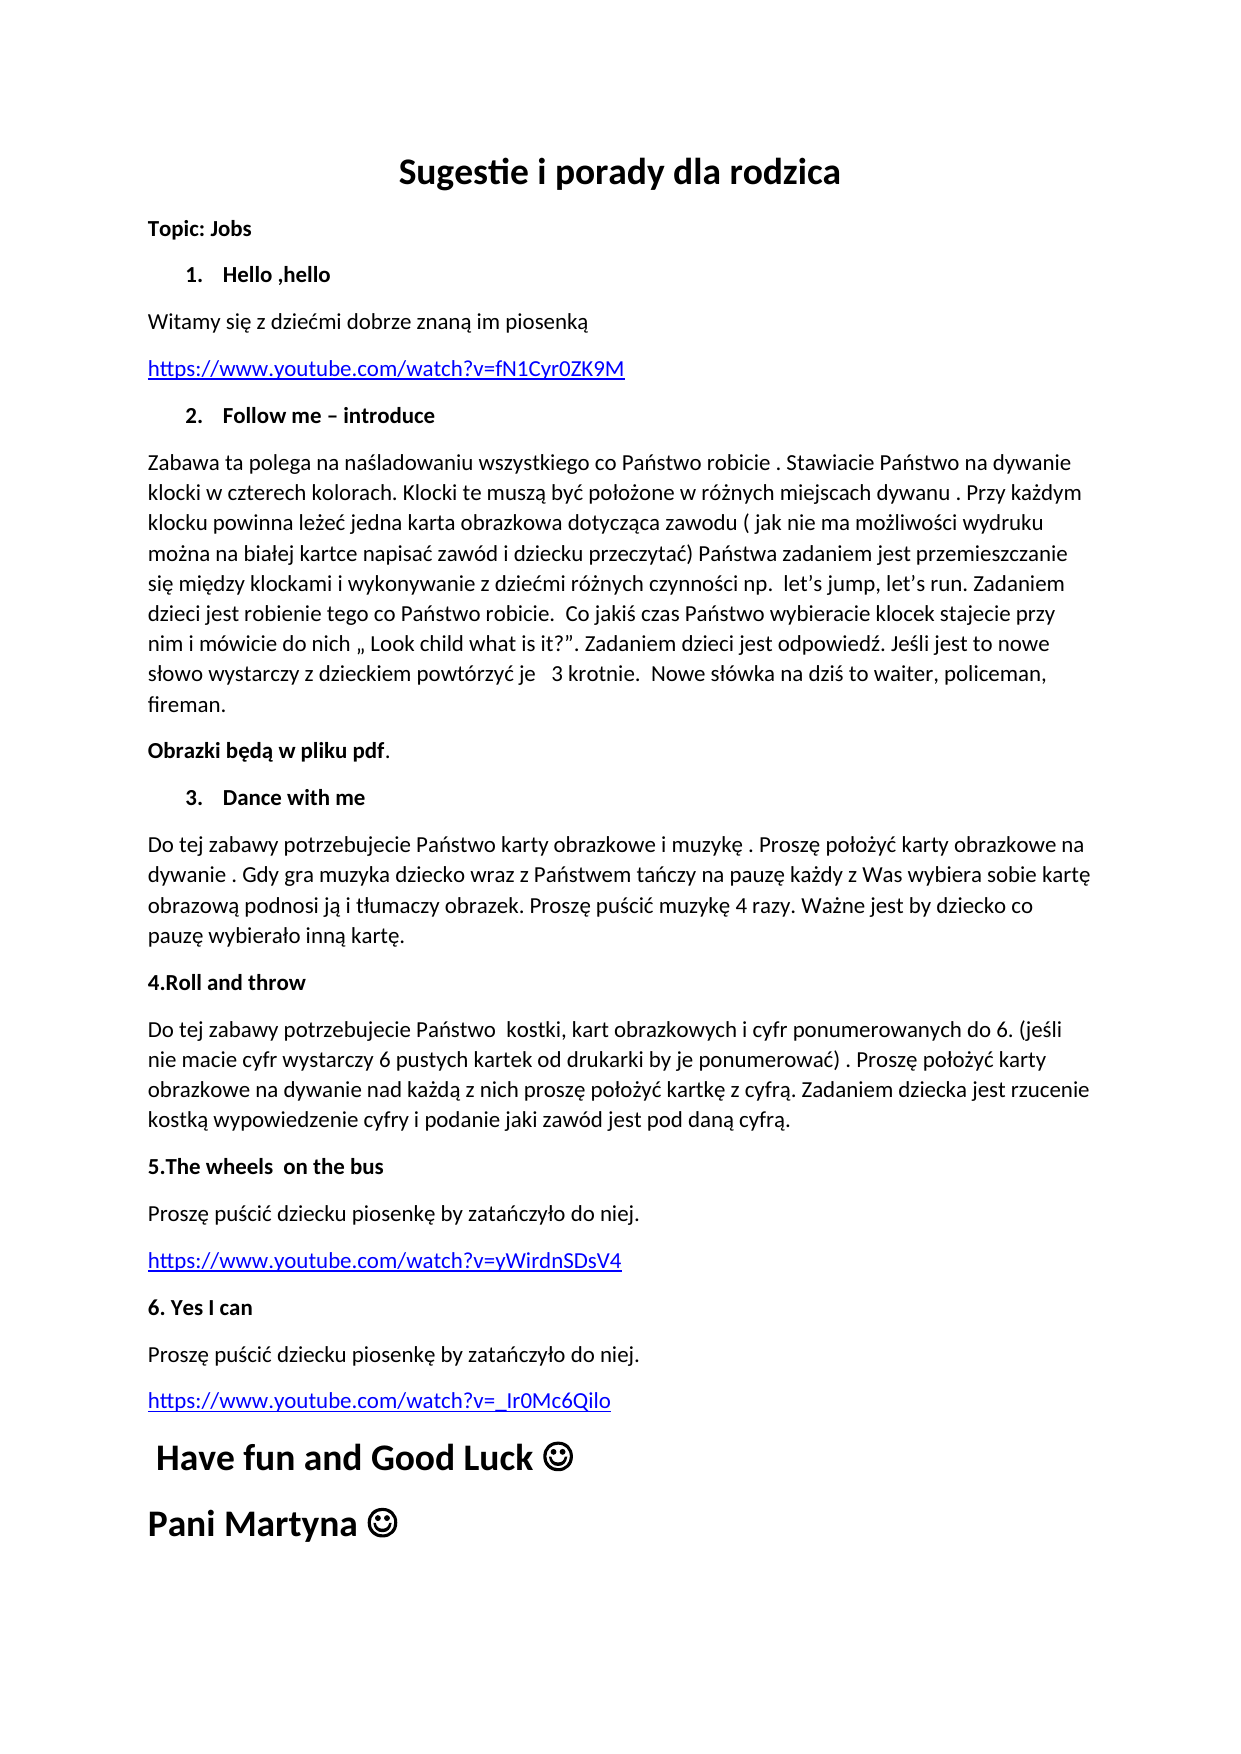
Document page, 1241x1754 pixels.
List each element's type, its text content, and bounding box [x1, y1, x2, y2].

text 4.Roll and throw [148, 968, 1093, 996]
text Sugestie i porady dla rodzica [148, 148, 1093, 193]
text 6. Yes I can [148, 1293, 1093, 1321]
list Hello ,hello [185, 261, 1093, 289]
text Topic: Jobs [148, 214, 1093, 242]
text Proszę puścić dziecku piosenkę by zatańczyło do niej. [148, 1340, 1093, 1368]
text https://www.youtube.com/watch?v=yWirdnSDsV4 [148, 1246, 1093, 1274]
text Pani Martyna [148, 1500, 1093, 1546]
text 5.The wheels on the bus [148, 1152, 1093, 1180]
text Witamy się z dziećmi dobrze znaną im piosenką [148, 307, 1093, 336]
text Do tej zabawy potrzebujecie Państwo kostki, kart obrazkowych i cyfr ponumerowanych do 6. (jeśli nie macie cyfr wystarczy 6 pustych kartek od drukarki by je ponumerować) . Proszę położyć karty obrazkowe na dywanie nad każdą z nich proszę położyć kartkę z cyfrą. Zadaniem dziecka jest rzucenie kostką wypowiedzenie cyfry i podanie jaki zawód jest pod daną cyfrą. [148, 1015, 1093, 1133]
text https://www.youtube.com/watch?v=fN1Cyr0ZK9M [148, 354, 1093, 382]
text Have fun and Good Luck [148, 1433, 1093, 1479]
text Obrazki będą w pliku pdf. [148, 737, 1093, 765]
list Follow me – introduce [185, 401, 1093, 429]
text https://www.youtube.com/watch?v=_Ir0Mc6Qilo [148, 1387, 1093, 1415]
text Do tej zabawy potrzebujecie Państwo karty obrazkowe i muzykę . Proszę położyć karty obrazkowe na dywanie . Gdy gra muzyka dziecko wraz z Państwem tańczy na pauzę każdy z Was wybiera sobie kartę obrazową podnosi ją i tłumaczy obrazek. Proszę puścić muzykę 4 razy. Ważne jest by dziecko co pauzę wybierało inną kartę. [148, 830, 1093, 949]
text Zabawa ta polega na naśladowaniu wszystkiego co Państwo robicie . Stawiacie Państwo na dywanie klocki w czterech kolorach. Klocki te muszą być położone w różnych miejscach dywanu . Przy każdym klocku powinna leżeć jedna karta obrazkowa dotycząca zawodu ( jak nie ma możliwości wydruku można na białej kartce napisać zawód i dziecku przeczytać) Państwa zadaniem jest przemieszczanie się między klockami i wykonywanie z dziećmi różnych czynności np. let’s jump, let’s run. Zadaniem dzieci jest robienie tego co Państwo robicie. Co jakiś czas Państwo wybieracie klocek stajecie przy nim i mówicie do nich „ Look child what is it?”. Zadaniem dzieci jest odpowiedź. Jeśli jest to nowe słowo wystarczy z dzieckiem powtórzyć je 3 krotnie. Nowe słówka na dziś to waiter, policeman, fireman. [148, 448, 1093, 718]
text Proszę puścić dziecku piosenkę by zatańczyło do niej. [148, 1199, 1093, 1227]
list Dance with me [185, 783, 1093, 812]
